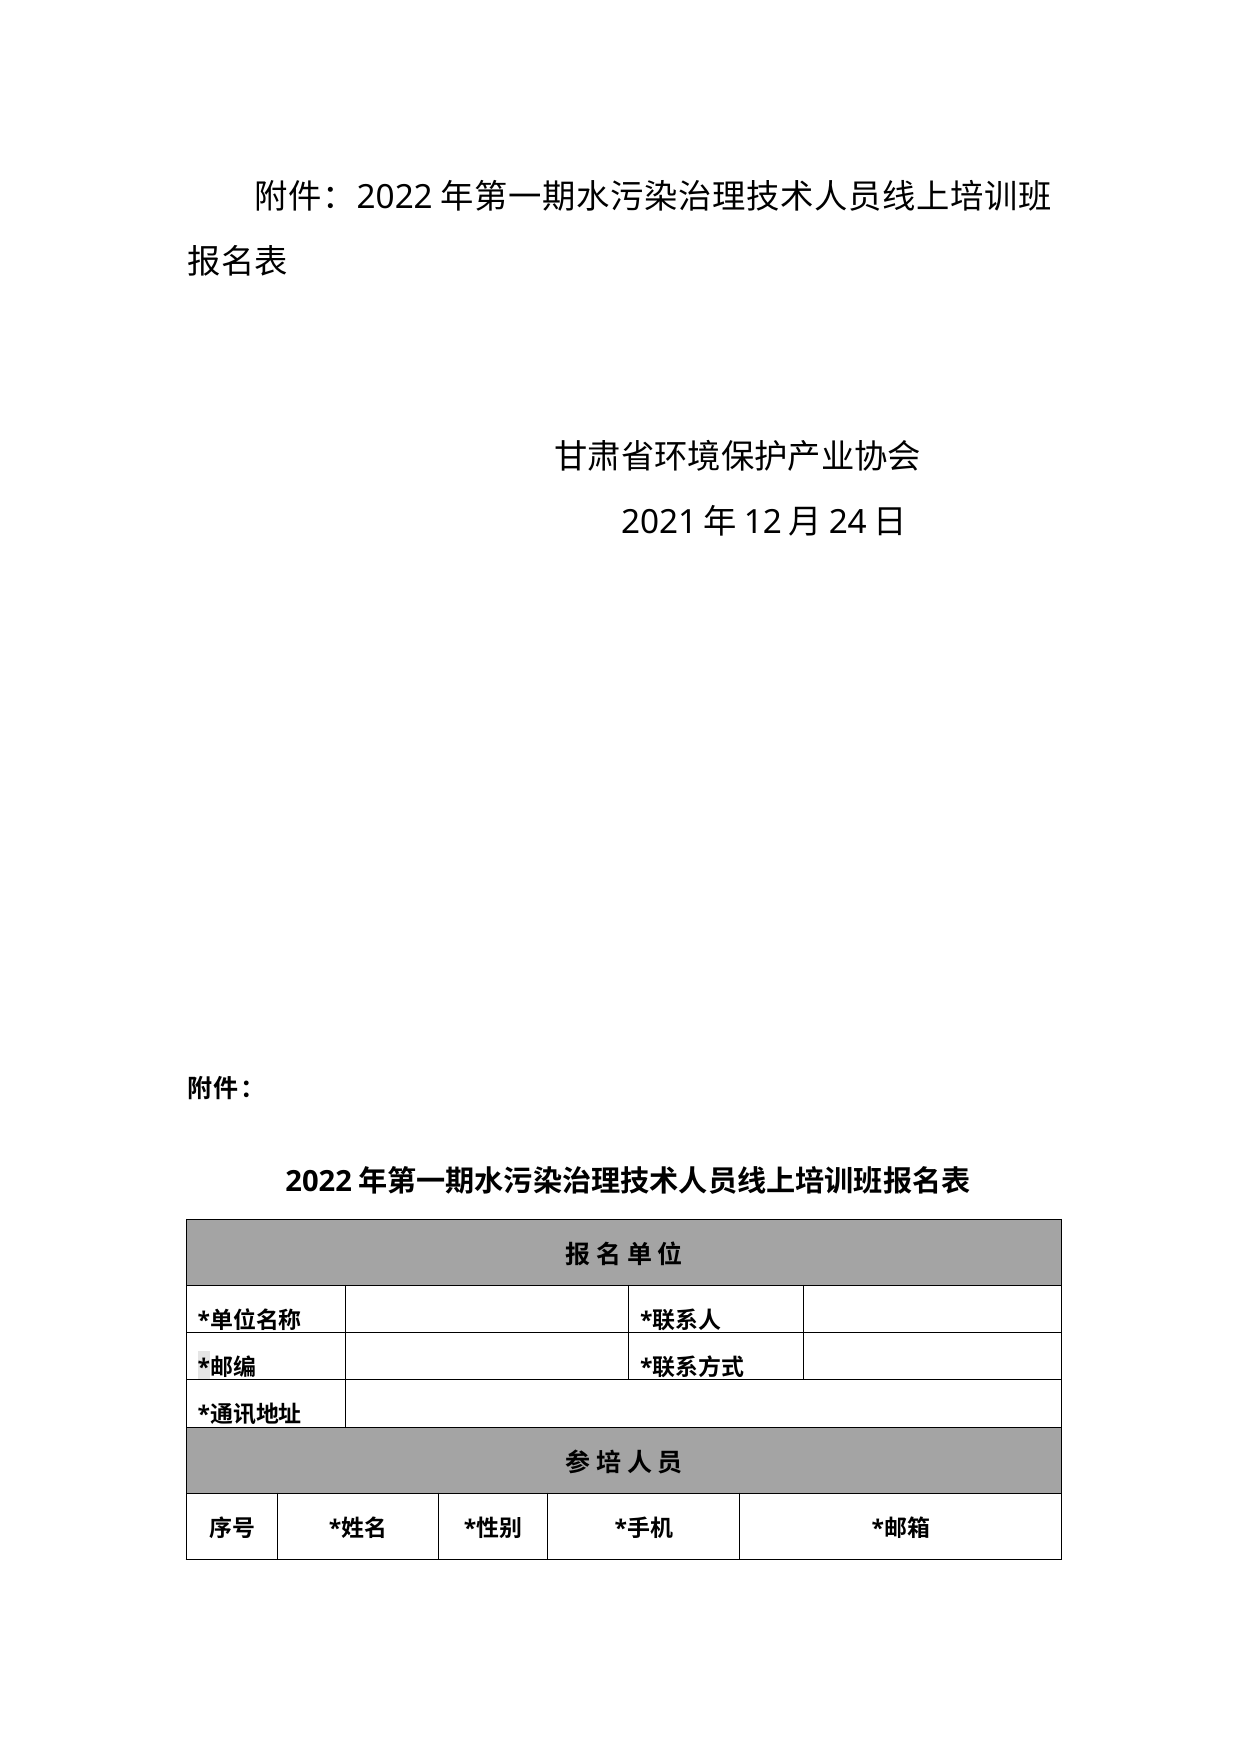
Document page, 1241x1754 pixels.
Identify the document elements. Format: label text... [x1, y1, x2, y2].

table_cell [804, 1286, 1061, 1332]
table_cell 参 培 人 员 [187, 1428, 1061, 1493]
table_cell *通讯地址 [187, 1380, 345, 1427]
table_cell [346, 1333, 628, 1379]
text 甘肃省环境保护产业协会 [187, 422, 1053, 487]
table_cell *性别 [439, 1494, 547, 1559]
table_cell *邮箱 [740, 1494, 1061, 1559]
table_cell [346, 1286, 628, 1332]
table_cell 序号 [187, 1494, 277, 1559]
table_header 2022年第一期水污染治理技术人员线上培训班报名表 [186, 1138, 1062, 1219]
table_cell [804, 1333, 1061, 1379]
table_cell [346, 1380, 1061, 1427]
table_cell *姓名 [278, 1494, 438, 1559]
text 附件：2022年第一期水污染治理技术人员线上培训班报名表 [187, 162, 1053, 292]
table_cell *手机 [548, 1494, 739, 1559]
text 附件： [187, 1054, 1053, 1119]
table_cell *单位名称 [187, 1286, 345, 1332]
table_cell *邮编 [187, 1333, 345, 1379]
table_cell 报 名 单 位 [187, 1220, 1061, 1285]
table_cell *联系人 [629, 1286, 803, 1332]
text 2021年12月24日 [187, 487, 1053, 552]
table_cell *联系方式 [629, 1333, 803, 1379]
